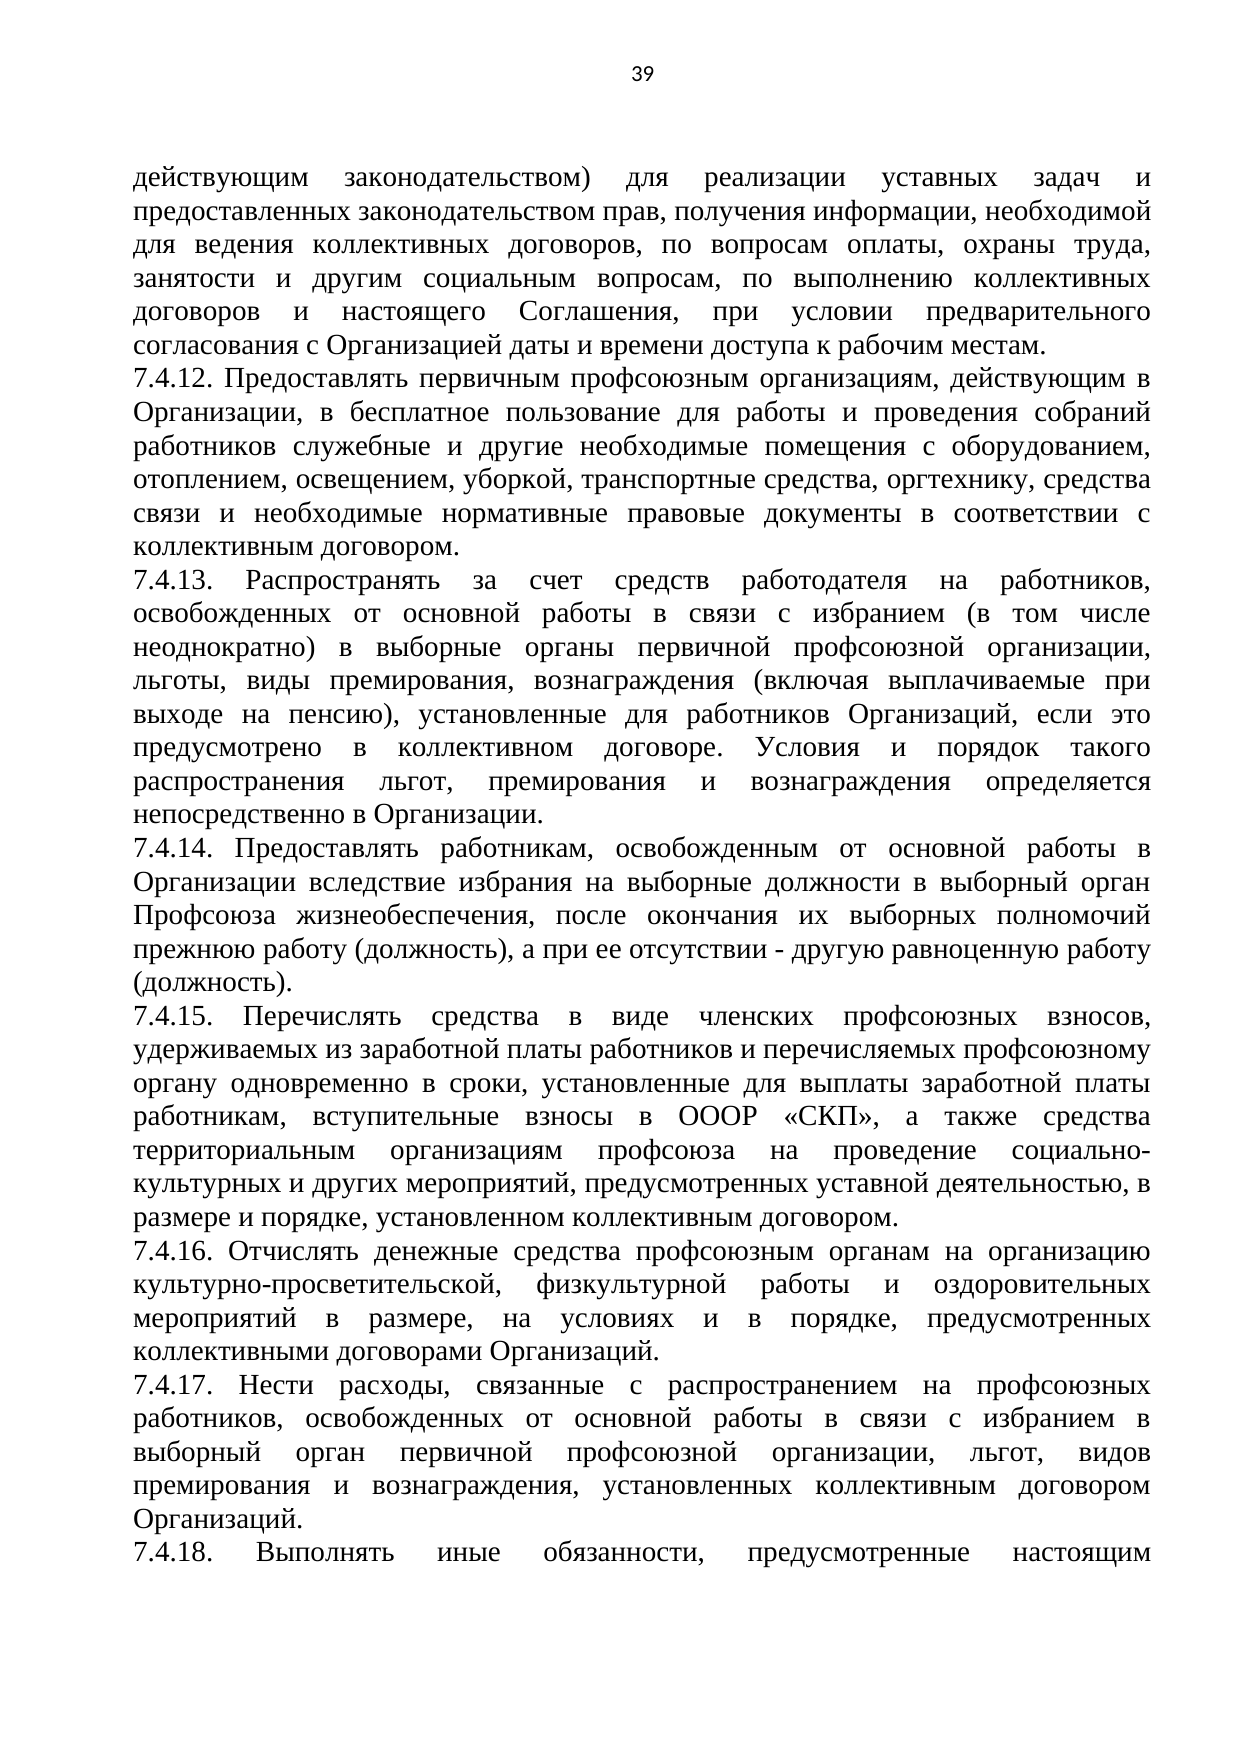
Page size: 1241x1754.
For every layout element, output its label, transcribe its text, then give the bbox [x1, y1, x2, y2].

text 7.4.13. Распространять за счет средств работодателя на работников, освобожденных от основной работы в связи с избранием (в том числе неоднократно) в выборные органы первичной профсоюзной организации, льготы, виды премирования, вознаграждения (включая выплачиваемые при выходе на пенсию), установленные для работников Организаций, если это предусмотрено в коллективном договоре. Условия и порядок такого распространения льгот, премирования и вознаграждения определяется непосредственно в Организации. [133, 562, 1152, 830]
text 7.4.17. Нести расходы, связанные с распространением на профсоюзных работников, освобожденных от основной работы в связи с избранием в выборный орган первичной профсоюзной организации, льгот, видов премирования и вознаграждения, установленных коллективным договором Организаций. [133, 1367, 1152, 1534]
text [133, 159, 1152, 361]
text 7.4.12. Предоставлять первичным профсоюзным организациям, действующим в Организации, в бесплатное пользование для работы и проведения собраний работников служебные и другие необходимые помещения с оборудованием, отоплением, освещением, уборкой, транспортные средства, оргтехнику, средства связи и необходимые нормативные правовые документы в соответствии с коллективным договором. [133, 361, 1152, 562]
text 7.4.16. Отчислять денежные средства профсоюзным органам на организацию культурно-просветительской, физкультурной работы и оздоровительных мероприятий в размере, на условиях и в порядке, предусмотренных коллективными договорами Организаций. [133, 1233, 1152, 1367]
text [133, 1534, 1152, 1568]
text 7.4.15. Перечислять средства в виде членских профсоюзных взносов, удерживаемых из заработной платы работников и перечисляемых профсоюзному органу одновременно в сроки, установленные для выплаты заработной платы работникам, вступительные взносы в ОООР «СКП», а также средства территориальным организациям профсоюза на проведение социально-культурных и других мероприятий, предусмотренных уставной деятельностью, в размере и порядке, установленном коллективным договором. [133, 998, 1152, 1233]
text 7.4.14. Предоставлять работникам, освобожденным от основной работы в Организации вследствие избрания на выборные должности в выборный орган Профсоюза жизнеобеспечения, после окончания их выборных полномочий прежнюю работу (должность), а при ее отсутствии - другую равноценную работу (должность). [133, 830, 1152, 998]
